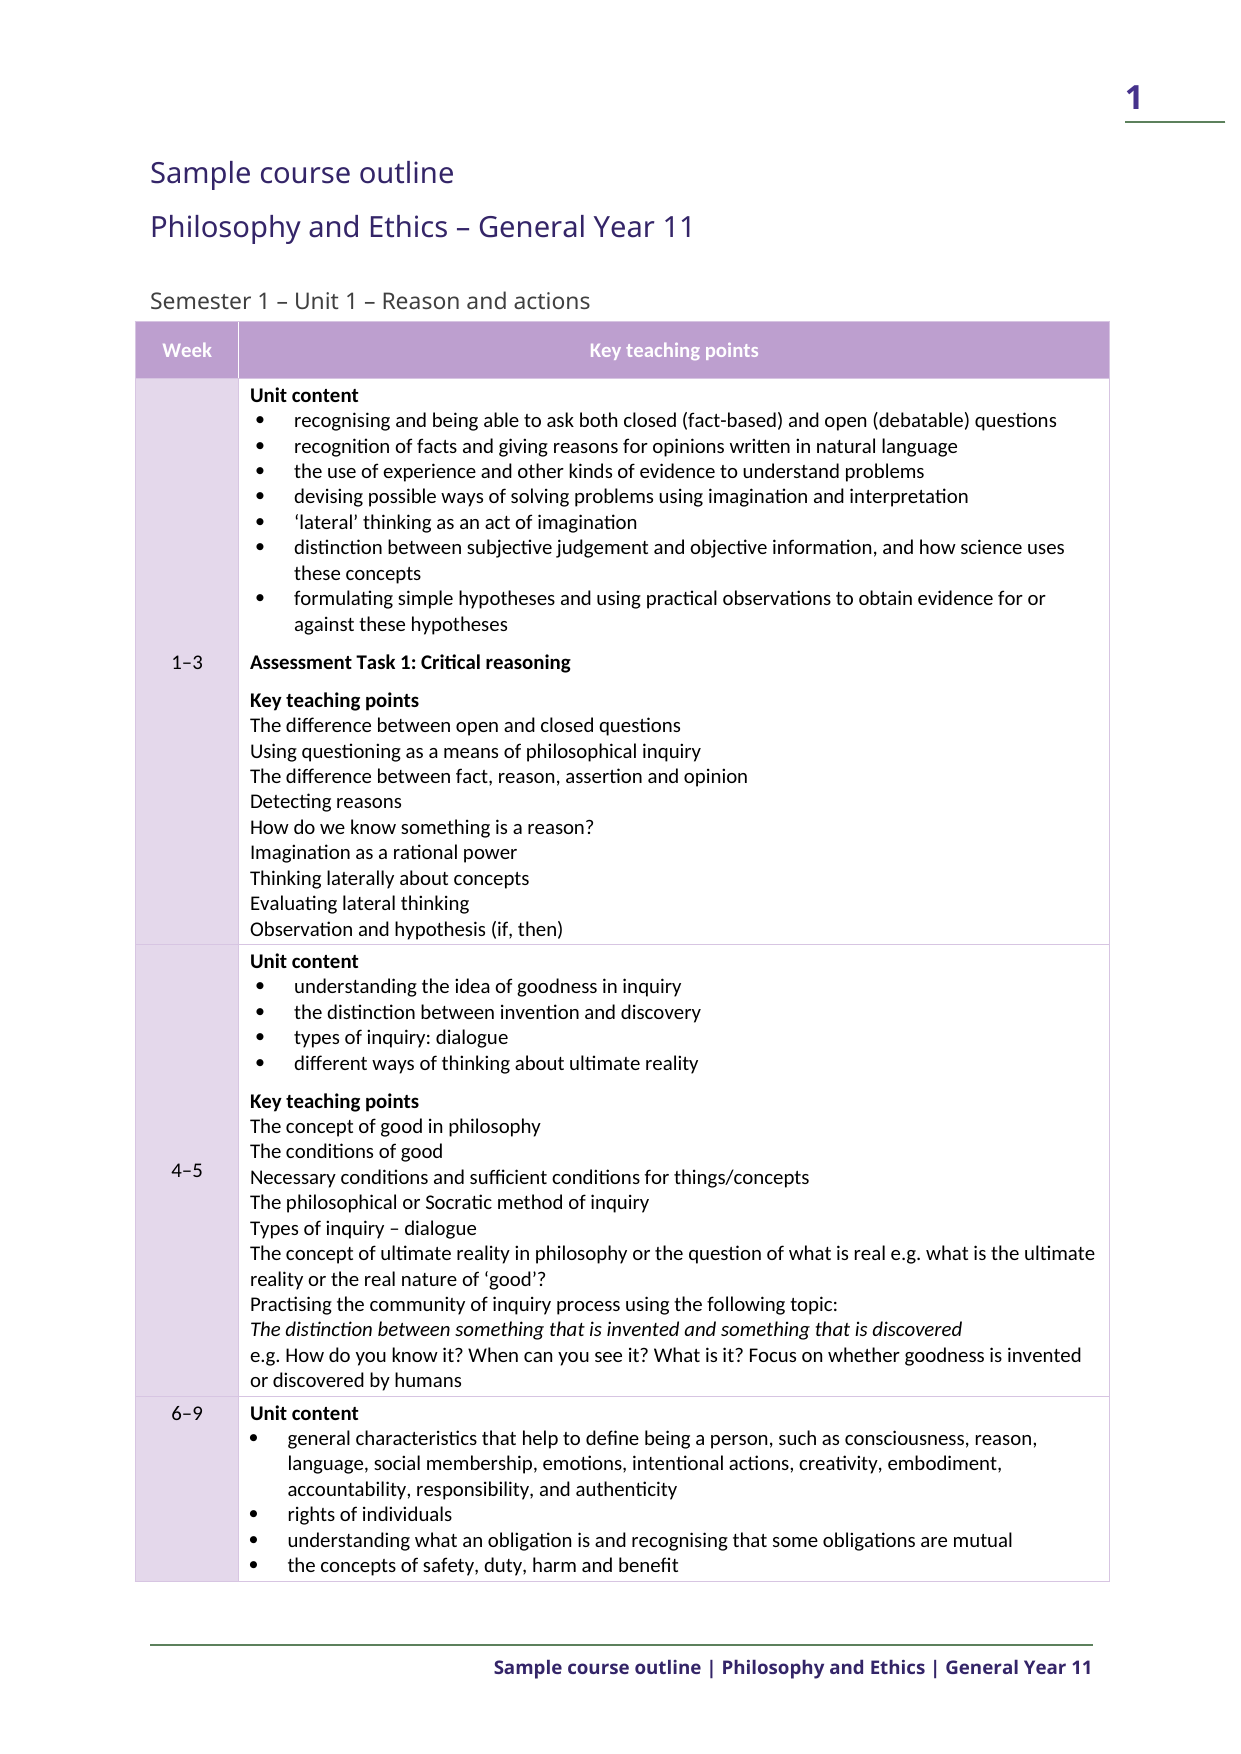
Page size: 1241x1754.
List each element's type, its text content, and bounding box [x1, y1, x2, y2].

table_cell 6–9 [136, 1397, 238, 1581]
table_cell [239, 1397, 1109, 1581]
table_cell 4–5 [136, 945, 238, 1396]
table_header Key teaching points [239, 322, 1109, 378]
subtitle Sample course outline [150, 152, 1093, 192]
subtitle Semester 1 – Unit 1 – Reason and actions [150, 285, 1093, 316]
table_cell 1–3 [136, 379, 238, 944]
table_cell Unit content recognising and being able to ask both closed (fact-based) and open (debatable) questions recognition of facts and giving reasons for opinions written in natural language the use of experience and other kinds of evidence to understand problems devising possible ways of solving problems using imagination and interpretation ‘lateral’ thinking as an act of imagination distinction between subjective judgement and objective information, and how science uses these concepts formulating simple hypotheses and using practical observations to obtain evidence for or against these hypotheses Assessment Task 1: Critical reasoning Key teaching points The difference between open and closed questions Using questioning as a means of philosophical inquiry The difference between fact, reason, assertion and opinion Detecting reasons How do we know something is a reason? Imagination as a rational power Thinking laterally about concepts Evaluating lateral thinking Observation and hypothesis (if, then) [239, 379, 1109, 944]
subtitle Philosophy and Ethics – General Year 11 [150, 206, 1093, 246]
table_cell Unit content understanding the idea of goodness in inquiry the distinction between invention and discovery types of inquiry: dialogue different ways of thinking about ultimate reality Key teaching points The concept of good in philosophy The conditions of good Necessary conditions and sufficient conditions for things/concepts The philosophical or Socratic method of inquiry Types of inquiry – dialogue The concept of ultimate reality in philosophy or the question of what is real e.g. what is the ultimate reality or the real nature of ‘good’? Practising the community of inquiry process using the following topic: The distinction between something that is invented and something that is discovered e.g. How do you know it? When can you see it? What is it? Focus on whether goodness is invented or discovered by humans [239, 945, 1109, 1396]
table_header Week [136, 322, 238, 378]
